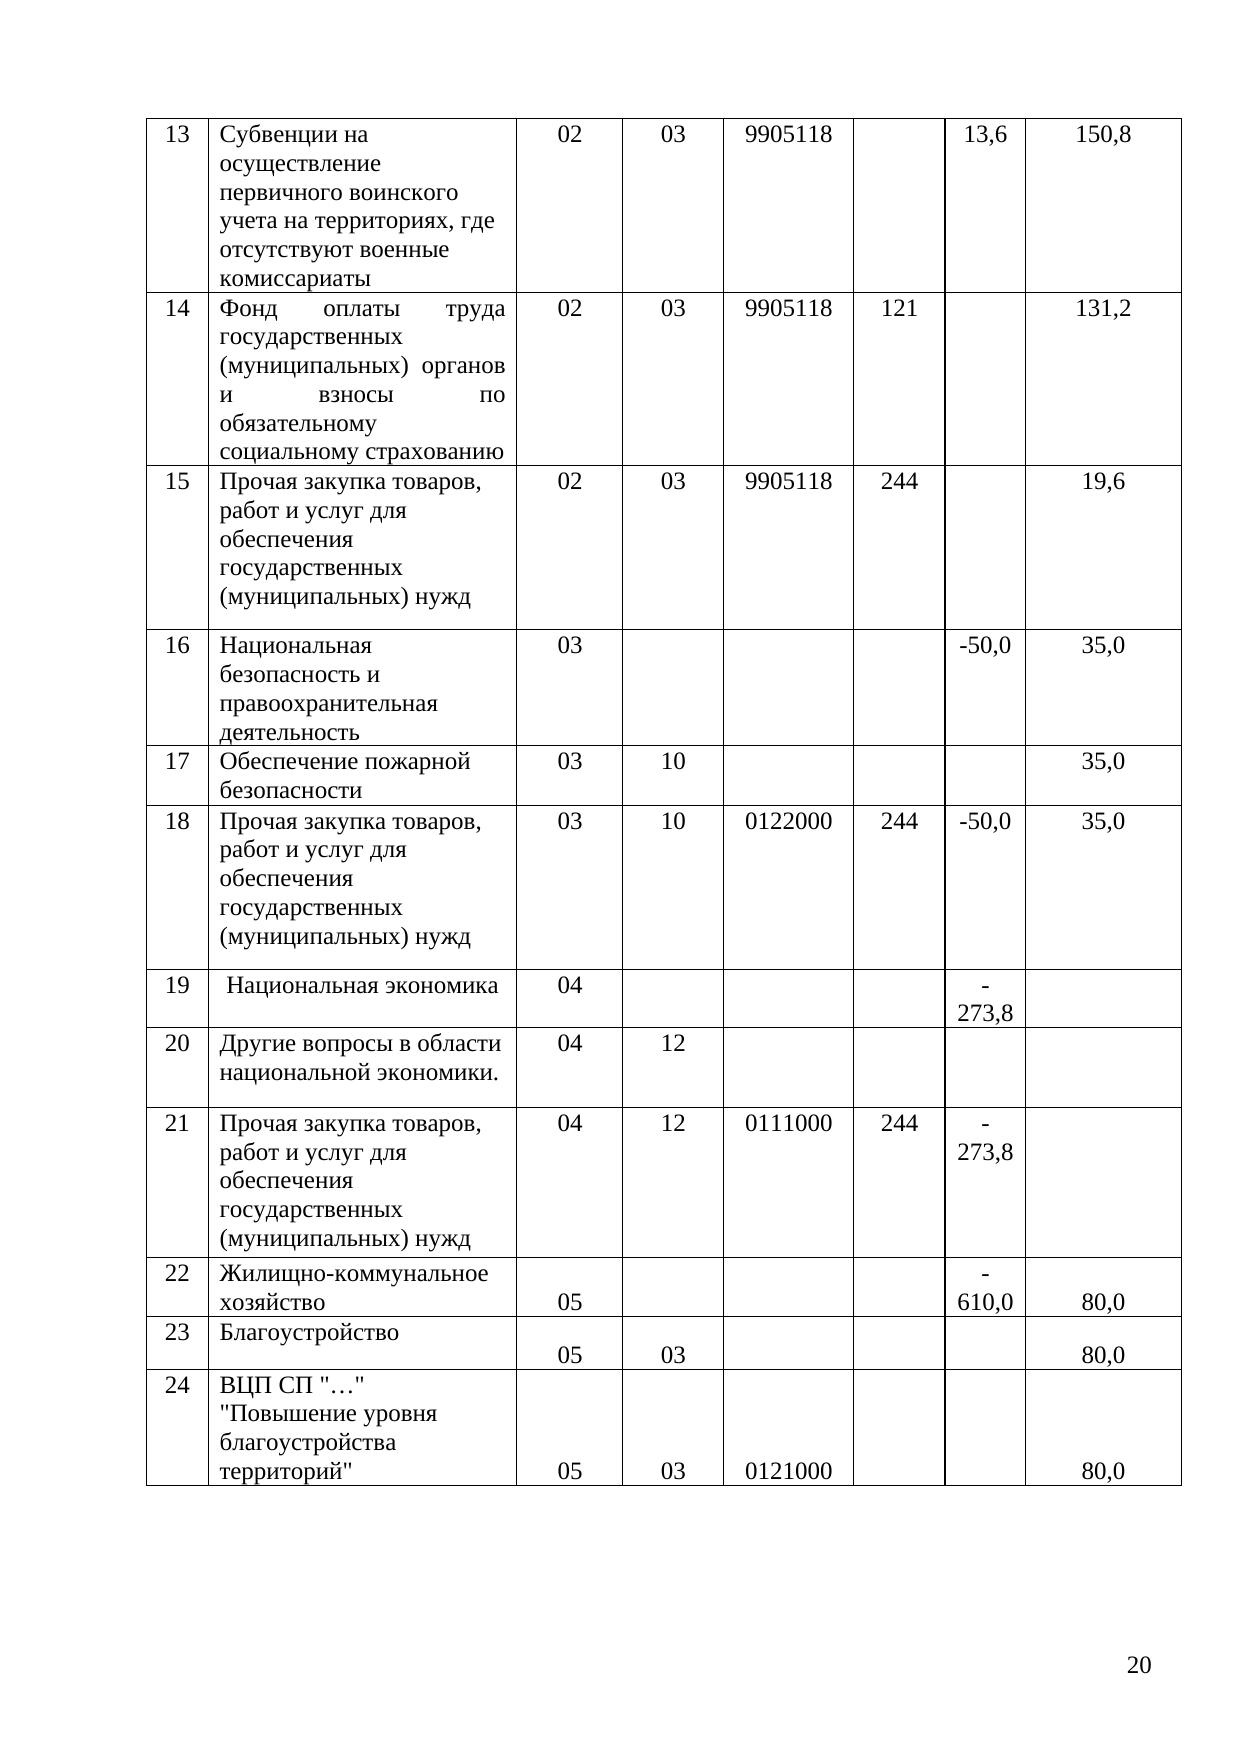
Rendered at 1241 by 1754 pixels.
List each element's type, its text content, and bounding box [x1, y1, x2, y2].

table_cell 03 [623, 293, 723, 465]
table_cell [854, 1370, 944, 1485]
table_cell 04 [517, 1108, 622, 1257]
table_cell 03 [623, 119, 723, 292]
table_cell 03 [623, 1317, 723, 1369]
table_cell [1026, 1108, 1181, 1257]
table_cell 13 [147, 119, 208, 292]
table_cell 02 [517, 466, 622, 629]
table_cell 02 [517, 119, 622, 292]
table_cell [854, 1317, 944, 1369]
table_cell 244 [854, 1108, 944, 1257]
table_cell 18 [147, 806, 208, 969]
table_cell 80,0 [1026, 1317, 1181, 1369]
table_cell 21 [147, 1108, 208, 1257]
table_cell [724, 970, 853, 1027]
table_cell [854, 1028, 944, 1107]
table_cell 150,8 [1026, 119, 1181, 292]
table_cell [724, 1317, 853, 1369]
table_cell 04 [517, 970, 622, 1027]
table_cell Прочая закупка товаров, работ и услуг для обеспечения государственных (муниципальных) нужд [209, 806, 516, 969]
table_cell [946, 1028, 1025, 1107]
table_cell Фонд оплаты труда государственных (муниципальных) органов и взносы по обязательному социальному страхованию [209, 293, 516, 465]
table_cell 05 [517, 1258, 622, 1316]
table_cell -273,8 [946, 1108, 1025, 1257]
table_cell 03 [517, 746, 622, 805]
table_cell 22 [147, 1258, 208, 1316]
table_cell -50,0 [946, 630, 1025, 745]
table_cell 03 [517, 806, 622, 969]
table_cell Жилищно-коммунальное хозяйство [209, 1258, 516, 1316]
table_cell 17 [147, 746, 208, 805]
table_cell 03 [623, 1370, 723, 1485]
table_cell 14 [147, 293, 208, 465]
table_cell [724, 1258, 853, 1316]
table_cell 35,0 [1026, 746, 1181, 805]
table_cell 23 [147, 1317, 208, 1369]
table_cell [946, 293, 1025, 465]
table_cell 05 [517, 1317, 622, 1369]
table_cell 16 [147, 630, 208, 745]
table_cell 13,6 [946, 119, 1025, 292]
table_cell 10 [623, 746, 723, 805]
table_cell ВЦП СП "…" "Повышение уровня благоустройства территорий" [209, 1370, 516, 1485]
table_cell 20 [147, 1028, 208, 1107]
table_cell [724, 746, 853, 805]
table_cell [209, 1108, 516, 1257]
table_cell [854, 630, 944, 745]
table_cell 12 [623, 1108, 723, 1257]
table_cell Другие вопросы в области национальной экономики. [209, 1028, 516, 1107]
table_cell 80,0 [1026, 1370, 1181, 1485]
table_cell -610,0 [946, 1258, 1025, 1316]
table_cell [623, 1258, 723, 1316]
table_cell 15 [147, 466, 208, 629]
table_cell 244 [854, 806, 944, 969]
table_cell 19 [147, 970, 208, 1027]
table_cell 19,6 [1026, 466, 1181, 629]
table_cell [946, 746, 1025, 805]
table_cell 244 [854, 466, 944, 629]
table_cell 80,0 [1026, 1258, 1181, 1316]
table_cell 9905118 [724, 293, 853, 465]
table_cell [946, 1370, 1025, 1485]
table_cell [946, 466, 1025, 629]
table_cell 9905118 [724, 466, 853, 629]
table_cell 12 [623, 1028, 723, 1107]
table_cell [854, 746, 944, 805]
table_cell [724, 630, 853, 745]
table_cell [854, 970, 944, 1027]
table_cell [623, 970, 723, 1027]
table_cell 131,2 [1026, 293, 1181, 465]
table_cell Прочая закупка товаров, работ и услуг для обеспечения государственных (муниципальных) нужд [209, 466, 516, 629]
table_cell 04 [517, 1028, 622, 1107]
table_cell 05 [517, 1370, 622, 1485]
table_cell 0121000 [724, 1370, 853, 1485]
table_cell 10 [623, 806, 723, 969]
table_cell [1026, 1028, 1181, 1107]
table_cell 24 [147, 1370, 208, 1485]
table_cell 02 [517, 293, 622, 465]
table_cell Обеспечение пожарной безопасности [209, 746, 516, 805]
table_cell 0122000 [724, 806, 853, 969]
table_cell Субвенции на осуществление первичного воинского учета на территориях, где отсутствуют военные комиссариаты [209, 119, 516, 292]
table_cell [854, 1258, 944, 1316]
table_cell 03 [517, 630, 622, 745]
table_cell Национальная безопасность и правоохранительная деятельность [209, 630, 516, 745]
table_cell 0111000 [724, 1108, 853, 1257]
table_cell [854, 119, 944, 292]
table_cell 03 [623, 466, 723, 629]
table_cell [1026, 970, 1181, 1027]
table_cell -273,8 [946, 970, 1025, 1027]
table_cell 9905118 [724, 119, 853, 292]
table_cell Национальная экономика [209, 970, 516, 1027]
table_cell 121 [854, 293, 944, 465]
table_cell 35,0 [1026, 806, 1181, 969]
table_cell [724, 1028, 853, 1107]
table_cell -50,0 [946, 806, 1025, 969]
table_cell [946, 1317, 1025, 1369]
table_cell Благоустройство [209, 1317, 516, 1369]
table_cell 35,0 [1026, 630, 1181, 745]
table_cell [623, 630, 723, 745]
